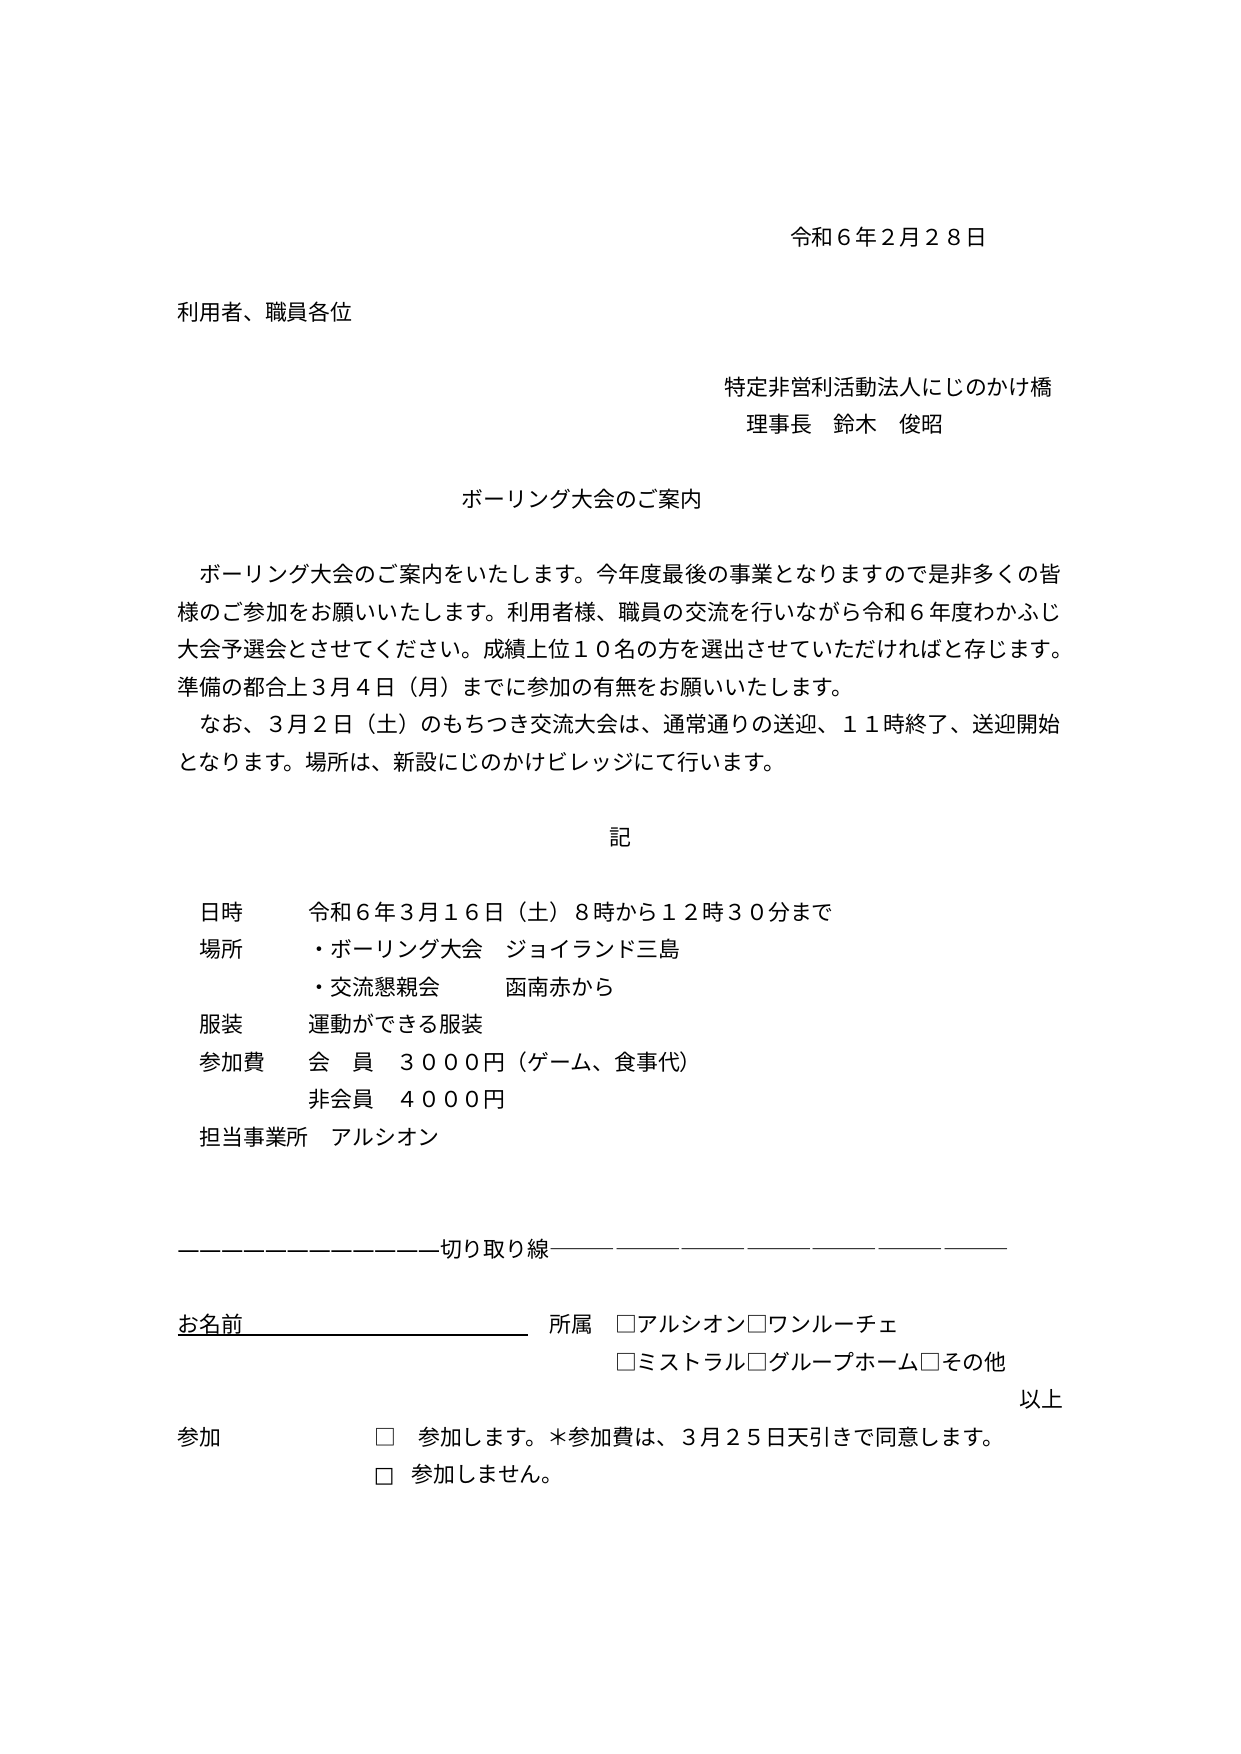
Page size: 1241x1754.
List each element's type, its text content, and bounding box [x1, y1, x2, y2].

text 以上 [177, 1379, 1063, 1417]
text 利用者、職員各位 [177, 292, 1063, 329]
list 参加しません。 [373, 1454, 1063, 1492]
text 令和６年２月２８日 [177, 217, 1063, 254]
text 理事長 鈴木 俊昭 [177, 404, 1063, 442]
text ボーリング大会のご案内をいたします。今年度最後の事業となりますので是非多くの皆様のご参加をお願いいたします。利用者様、職員の交流を行いながら令和６年度わかふじ大会予選会とさせてください。成績上位１０名の方を選出させていただければと存じます。 [177, 554, 1063, 667]
text 場所 ・ボーリング大会 ジョイランド三島 [177, 929, 1063, 967]
text なお、３月２日（土）のもちつき交流大会は、通常通りの送迎、１１時終了、送迎開始となります。場所は、新設にじのかけビレッジにて行います。 [177, 704, 1063, 779]
subtitle 記 [177, 817, 1063, 854]
text 服装 運動ができる服装 [177, 1004, 1063, 1042]
text 準備の都合上３月４日（月）までに参加の有無をお願いいたします。 [177, 667, 1063, 704]
text 日時 令和６年３月１６日（土）８時から１２時３０分まで [177, 892, 1063, 929]
text 参加 □ 参加します。＊参加費は、３月２５日天引きで同意します。 [177, 1417, 1063, 1454]
text 非会員 ４０００円 [177, 1079, 1063, 1117]
text 担当事業所 アルシオン [177, 1117, 1063, 1154]
text ボーリング大会のご案内 [177, 479, 1063, 517]
text □ミストラル□グループホーム□その他 [177, 1342, 1063, 1379]
text ――――――――――――切り取り線――――――――――――――――――――― [177, 1229, 1063, 1267]
text お名前 所属 □アルシオン□ワンルーチェ [177, 1304, 1063, 1342]
text ・交流懇親会 函南赤から [177, 967, 1063, 1004]
text 参加費 会 員 ３０００円（ゲーム、食事代） [177, 1042, 1063, 1079]
text 特定非営利活動法人にじのかけ橋 [177, 367, 1063, 404]
